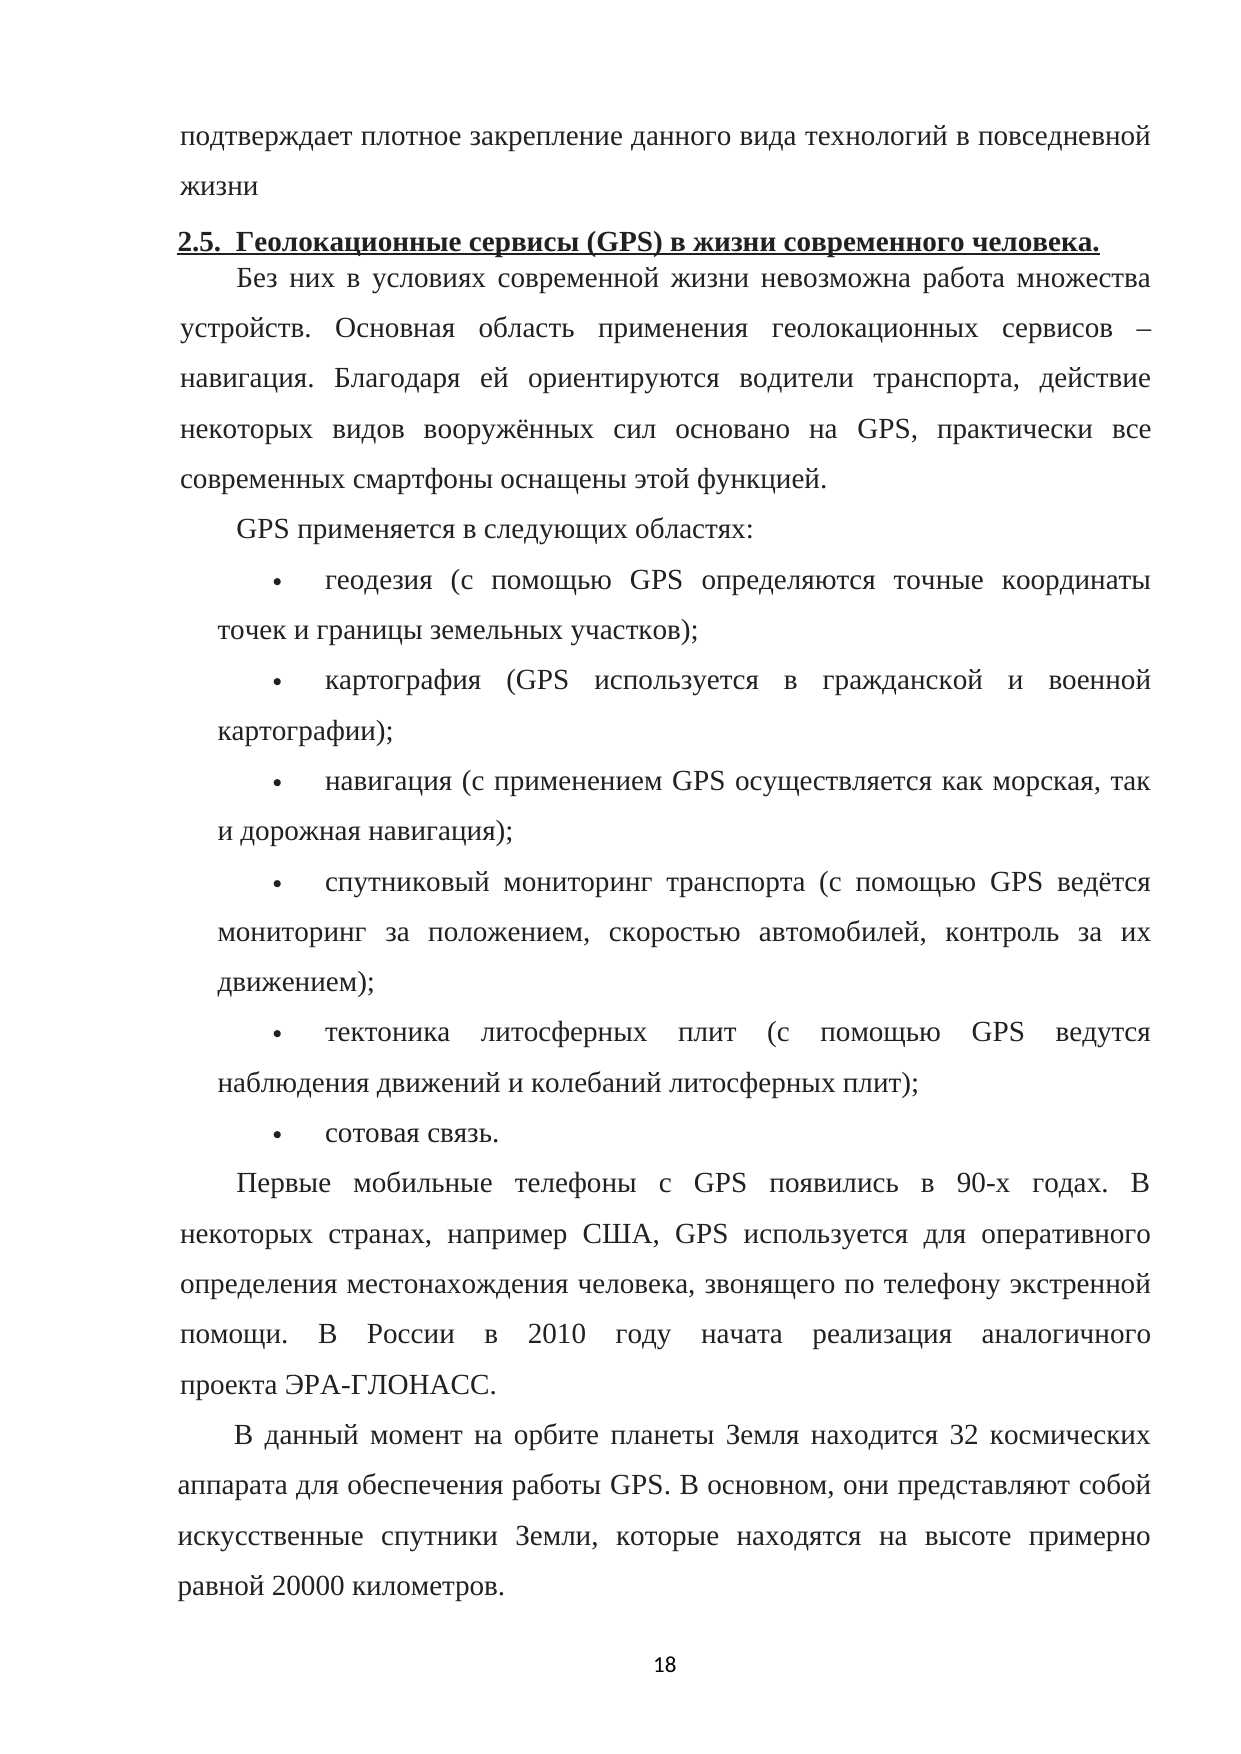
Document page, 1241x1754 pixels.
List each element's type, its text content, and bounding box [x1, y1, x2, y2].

text GPS применяется в следующих областях: [180, 511, 1152, 545]
list навигация (с применением GPS осуществляется как морская, так и дорожная навигация); [217, 763, 1152, 847]
list спутниковый мониторинг транспорта (с помощью GPS ведётся мониторинг за положением, скоростью автомобилей, контроль за их движением); [217, 864, 1152, 998]
text В данный момент на орбите планеты Земля находится 32 космических аппарата для обеспечения работы GPS. В основном, они представляют собой искусственные спутники Земли, которые находятся на высоте примерно равной 20000 километров. [177, 1417, 1152, 1602]
list тектоника литосферных плит (с помощью GPS ведутся наблюдения движений и колебаний литосферных плит); [217, 1014, 1152, 1098]
list сотовая связь. [217, 1115, 1152, 1149]
text 2.5. Геолокационные сервисы (GPS) в жизни современного человека. [177, 224, 1152, 257]
list картография (GPS используется в гражданской и военной картографии); [217, 662, 1152, 746]
text Без них в условиях современной жизни невозможна работа множества устройств. Основная область применения геолокационных сервисов – навигация. Благодаря ей ориентируются водители транспорта, действие некоторых видов вооружённых сил основано на GPS, практически все современных смартфоны оснащены этой функцией. [180, 260, 1152, 495]
list геодезия (с помощью GPS определяются точные координаты точек и границы земельных участков); [217, 562, 1152, 646]
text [180, 118, 1152, 202]
text Первые мобильные телефоны с GPS появились в 90-х годах. В некоторых странах, например США, GPS используется для оперативного определения местонахождения человека, звонящего по телефону экстренной помощи. В России в 2010 году начата реализация аналогичного проекта ЭРА-ГЛОНАСС. [180, 1166, 1152, 1400]
